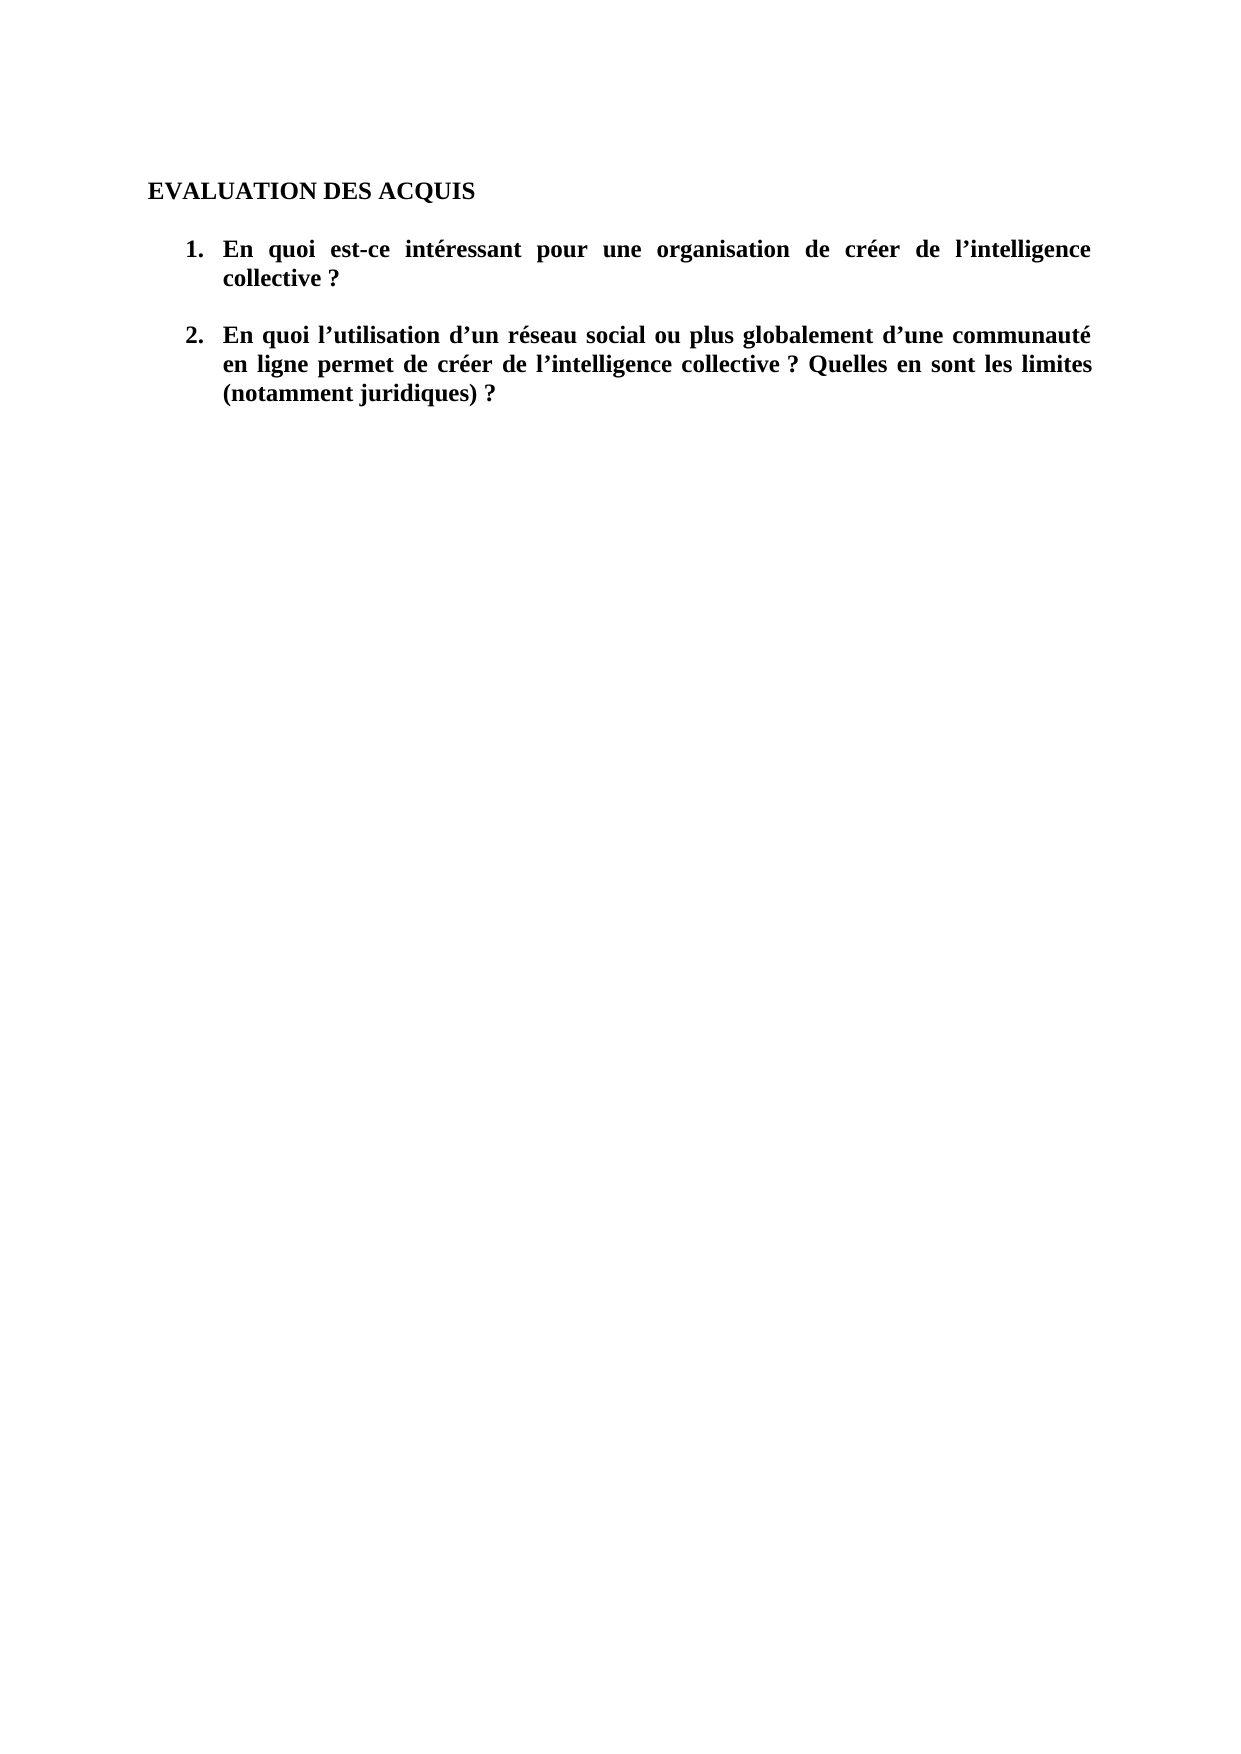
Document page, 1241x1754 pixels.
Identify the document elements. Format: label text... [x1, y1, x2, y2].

list En quoi l’utilisation d’un réseau social ou plus globalement d’une communauté en ligne permet de créer de l’intelligence collective ? Quelles en sont les limites (notamment juridiques) ? [185, 320, 1093, 406]
list EVALUATION DES ACQUIS [148, 176, 1093, 205]
list En quoi est-ce intéressant pour une organisation de créer de l’intelligence collective ? [185, 234, 1093, 291]
